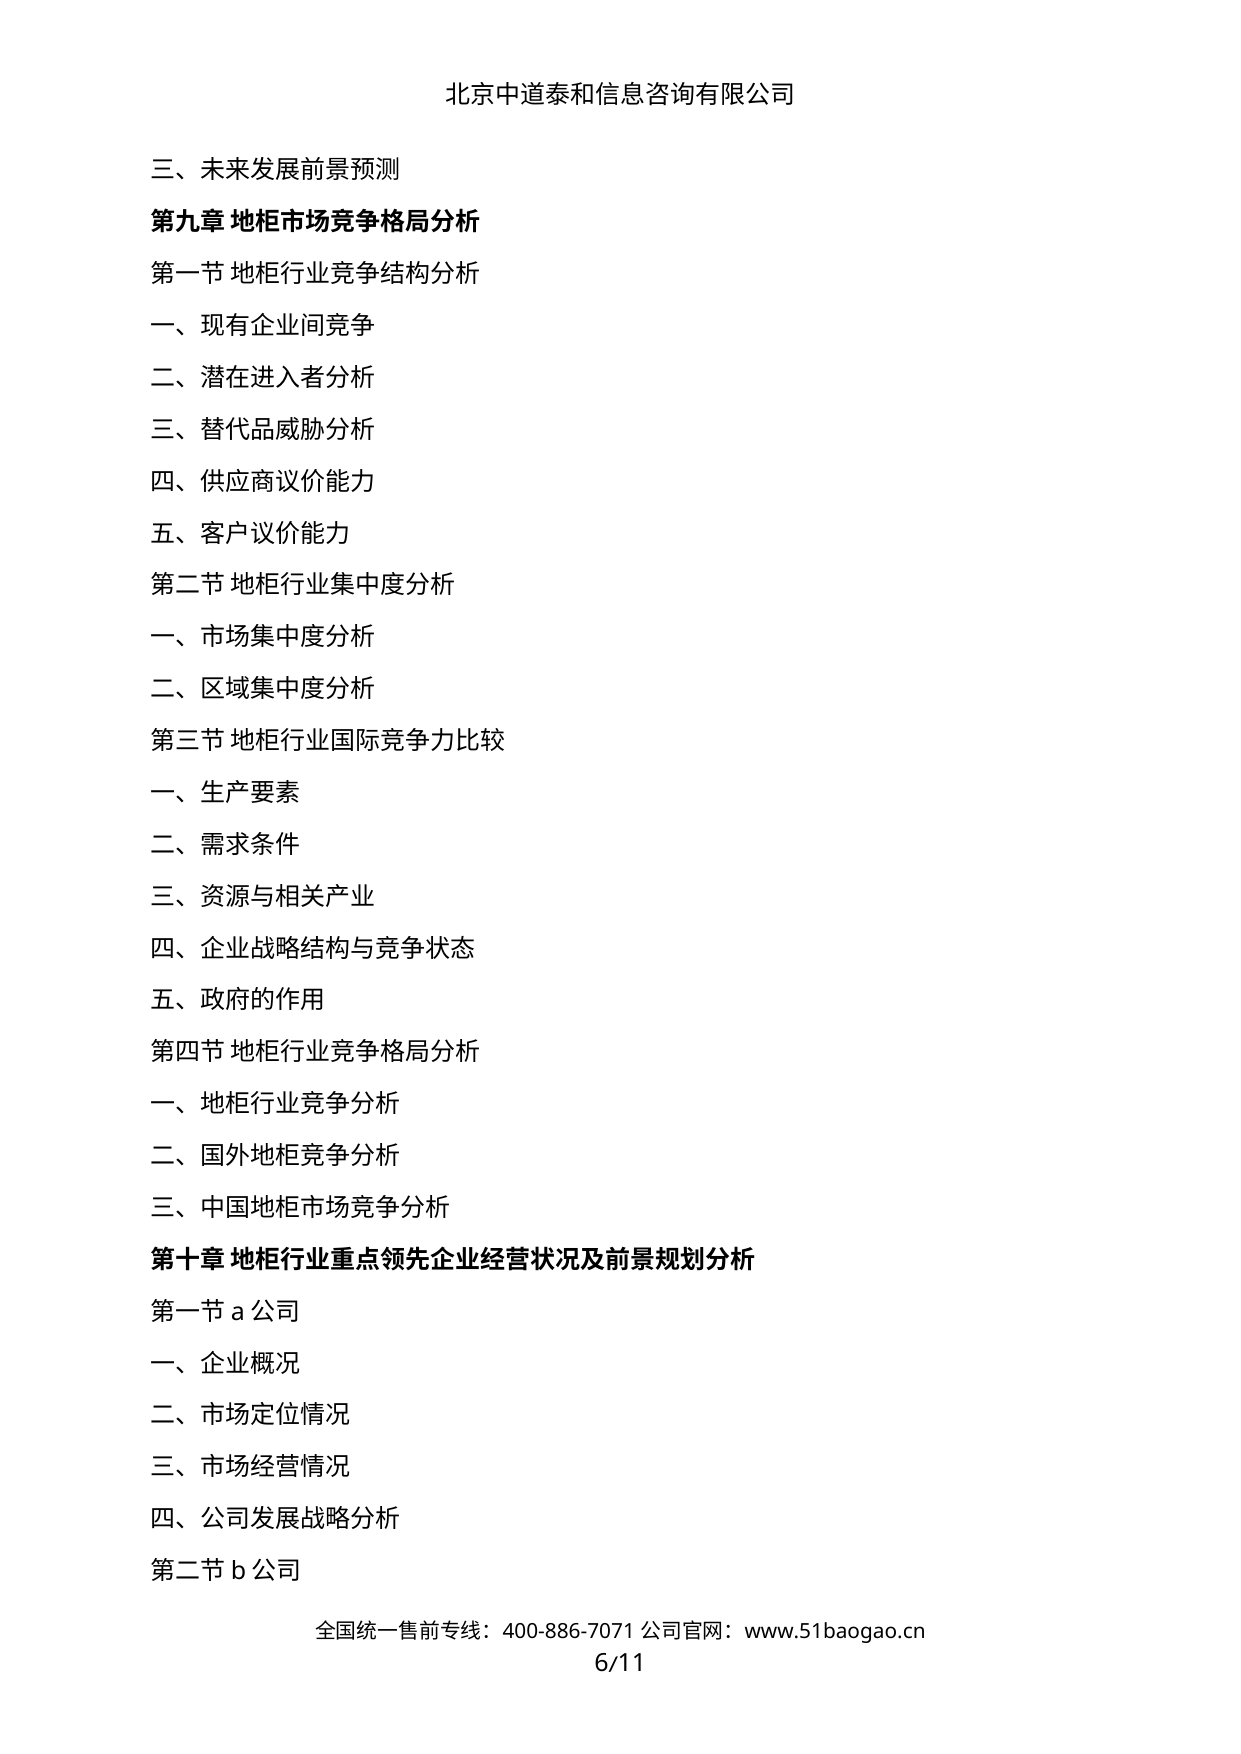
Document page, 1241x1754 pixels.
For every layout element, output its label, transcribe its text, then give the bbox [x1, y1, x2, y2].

text 第二节 b公司 [150, 1551, 1090, 1587]
text 一、现有企业间竞争 [150, 306, 1090, 342]
text 二、国外地柜竞争分析 [150, 1136, 1090, 1172]
text 三、中国地柜市场竞争分析 [150, 1187, 1090, 1224]
text 一、企业概况 [150, 1343, 1090, 1379]
text 五、政府的作用 [150, 980, 1090, 1016]
text 第一节 地柜行业竞争结构分析 [150, 254, 1090, 290]
text 第三节 地柜行业国际竞争力比较 [150, 721, 1090, 757]
text 三、市场经营情况 [150, 1447, 1090, 1483]
text 四、公司发展战略分析 [150, 1499, 1090, 1535]
text 三、替代品威胁分析 [150, 409, 1090, 446]
text 二、潜在进入者分析 [150, 357, 1090, 394]
text 二、市场定位情况 [150, 1395, 1090, 1431]
text 第九章 地柜市场竞争格局分析 [150, 202, 1090, 238]
text 四、企业战略结构与竞争状态 [150, 928, 1090, 964]
text 第二节 地柜行业集中度分析 [150, 565, 1090, 601]
text 一、生产要素 [150, 772, 1090, 809]
text 一、市场集中度分析 [150, 617, 1090, 653]
text 一、地柜行业竞争分析 [150, 1084, 1090, 1120]
text 第十章 地柜行业重点领先企业经营状况及前景规划分析 [150, 1239, 1090, 1276]
text 第四节 地柜行业竞争格局分析 [150, 1032, 1090, 1068]
text 五、客户议价能力 [150, 513, 1090, 549]
text 二、区域集中度分析 [150, 669, 1090, 705]
text 三、资源与相关产业 [150, 876, 1090, 912]
text 二、需求条件 [150, 824, 1090, 861]
text 四、供应商议价能力 [150, 461, 1090, 497]
text 三、未来发展前景预测 [150, 150, 1090, 186]
text 第一节 a公司 [150, 1291, 1090, 1327]
